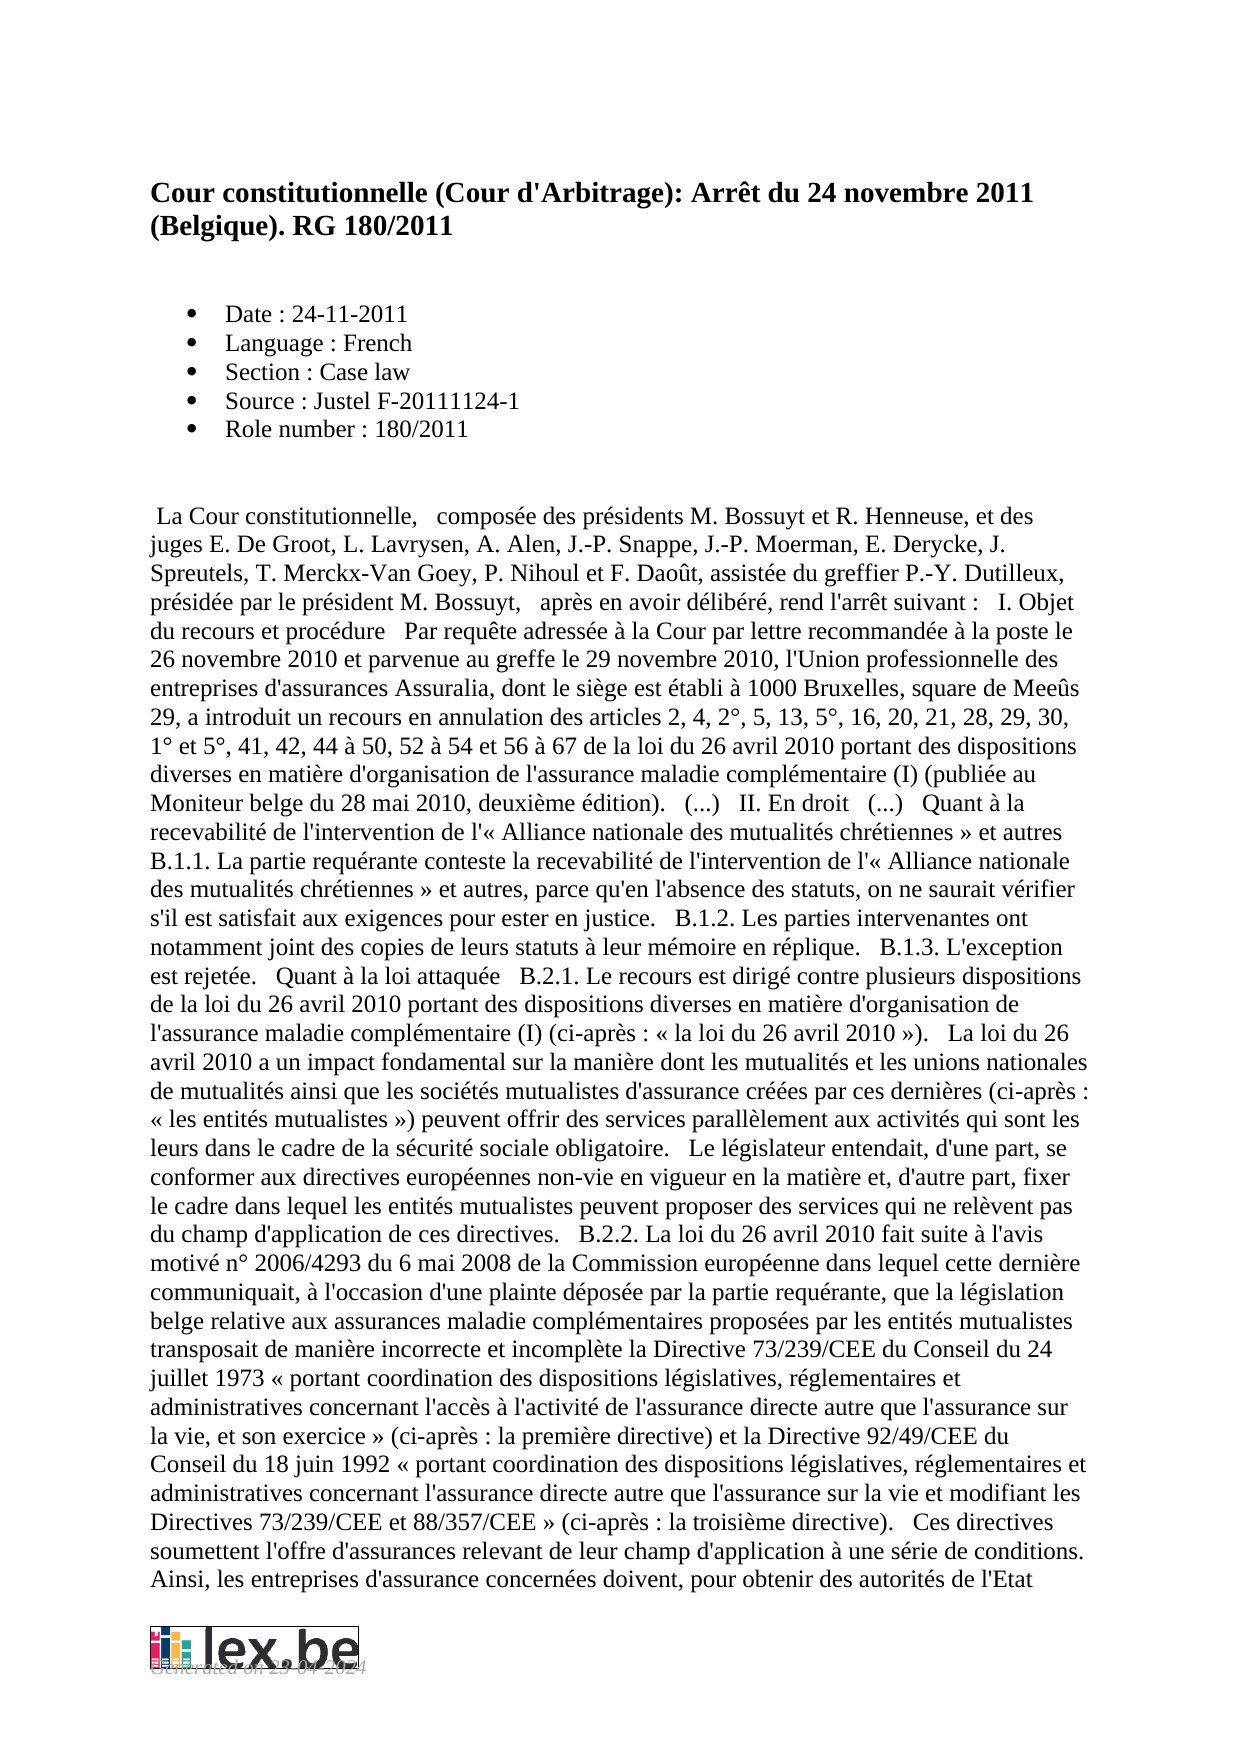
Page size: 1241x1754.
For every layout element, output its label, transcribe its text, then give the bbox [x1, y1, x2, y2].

list Language : French [187, 328, 1090, 357]
list Source : Justel F-20111124-1 [187, 386, 1090, 414]
list Section : Case law [187, 357, 1090, 386]
picture [151, 1627, 358, 1668]
subtitle Cour constitutionnelle (Cour d'Arbitrage): Arrêt du 24 novembre 2011 (Belgique). RG 180/2011 [150, 175, 1090, 242]
list Role number : 180/2011 [187, 414, 1090, 443]
list Date : 24-11-2011 [187, 299, 1090, 328]
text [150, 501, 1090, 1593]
